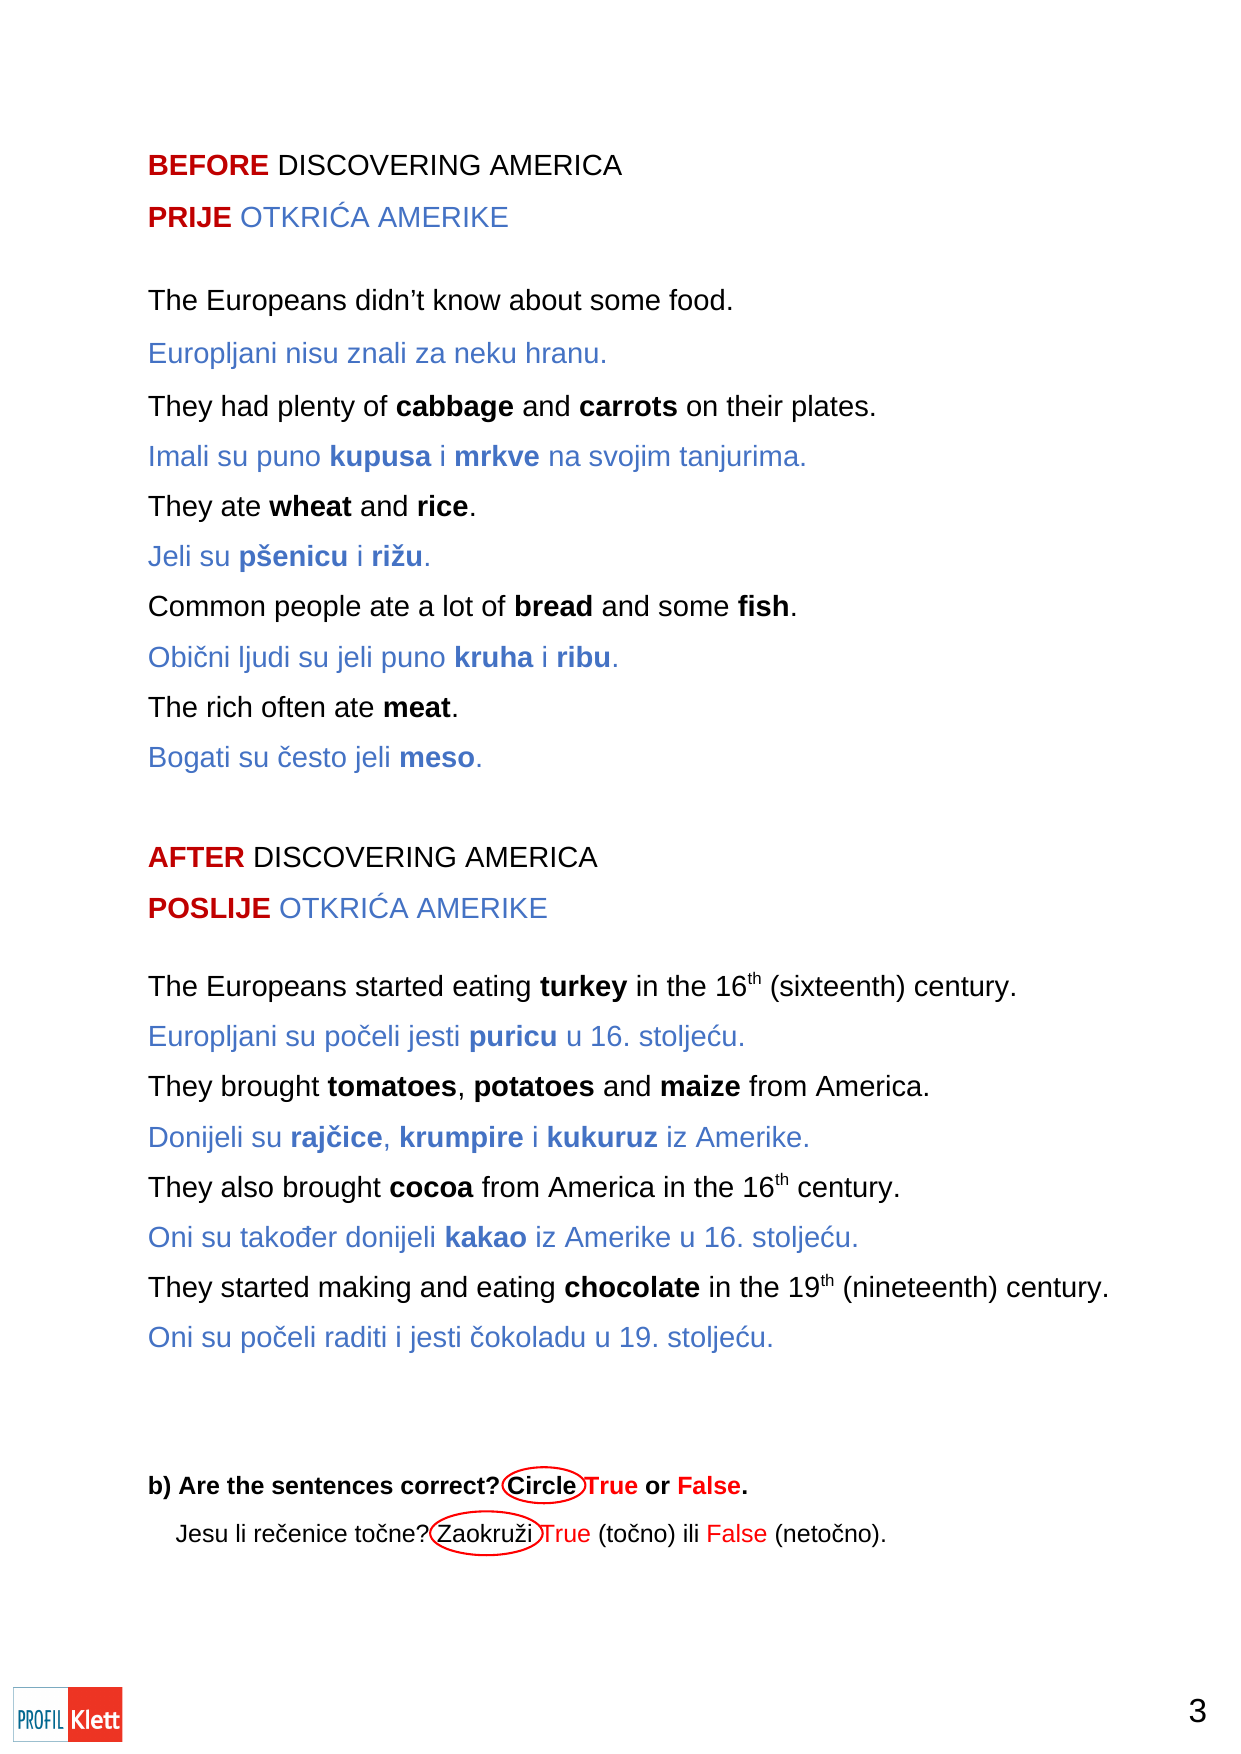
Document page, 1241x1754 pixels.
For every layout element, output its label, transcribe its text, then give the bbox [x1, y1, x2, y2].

text Europljani nisu znali za neku hranu. [148, 336, 1122, 369]
text Jesu li rečenice točne? Zaokruži True (točno) ili False (netočno). [148, 1519, 439, 1547]
text The rich often ate meat. [148, 690, 1122, 723]
text BEFORE DISCOVERING AMERICA [148, 148, 1122, 181]
text The Europeans started eating turkey in the 16th (sixteenth) century. [148, 969, 1122, 1002]
text The Europeans didn’t know about some food. [148, 283, 1122, 317]
text b) Are the sentences correct? Circle True or False. [148, 1471, 514, 1500]
text They had plenty of cabbage and carrots on their plates. [148, 389, 1122, 422]
text They also brought cocoa from America in the 16th century. [148, 1170, 1122, 1203]
text Jeli su pšenicu i rižu. [148, 539, 1122, 573]
text Imali su puno kupusa i mrkve na svojim tanjurima. [148, 439, 1122, 472]
text Obični ljudi su jeli puno kruha i ribu. [148, 640, 1122, 673]
text POSLIJE OTKRIĆA AMERIKE [148, 891, 1122, 952]
text AFTER DISCOVERING AMERICA [148, 841, 1122, 874]
text They ate wheat and rice. [148, 489, 1122, 523]
text They started making and eating chocolate in the 19th (nineteenth) century. [148, 1270, 1122, 1304]
text Bogati su često jeli meso. [148, 740, 1122, 774]
text Europljani su počeli jesti puricu u 16. stoljeću. [148, 1019, 1122, 1053]
text Jesu li rečenice točne? Zaokruži True (točno) ili False (netočno). [534, 1519, 1122, 1547]
text Donijeli su rajčice, krumpire i kukuruz iz Amerike. [148, 1119, 1122, 1153]
picture [13, 1687, 123, 1742]
text PRIJE OTKRIĆA AMERIKE [148, 200, 1122, 264]
text Oni su počeli raditi i jesti čokoladu u 19. stoljeću. [148, 1320, 1122, 1354]
text They brought tomatoes, potatoes and maize from America. [148, 1069, 1122, 1103]
text Oni su također donijeli kakao iz Amerike u 16. stoljeću. [148, 1220, 1122, 1253]
text b) Are the sentences correct? Circle True or False. [574, 1471, 1122, 1500]
text Common people ate a lot of bread and some fish. [148, 589, 1122, 623]
